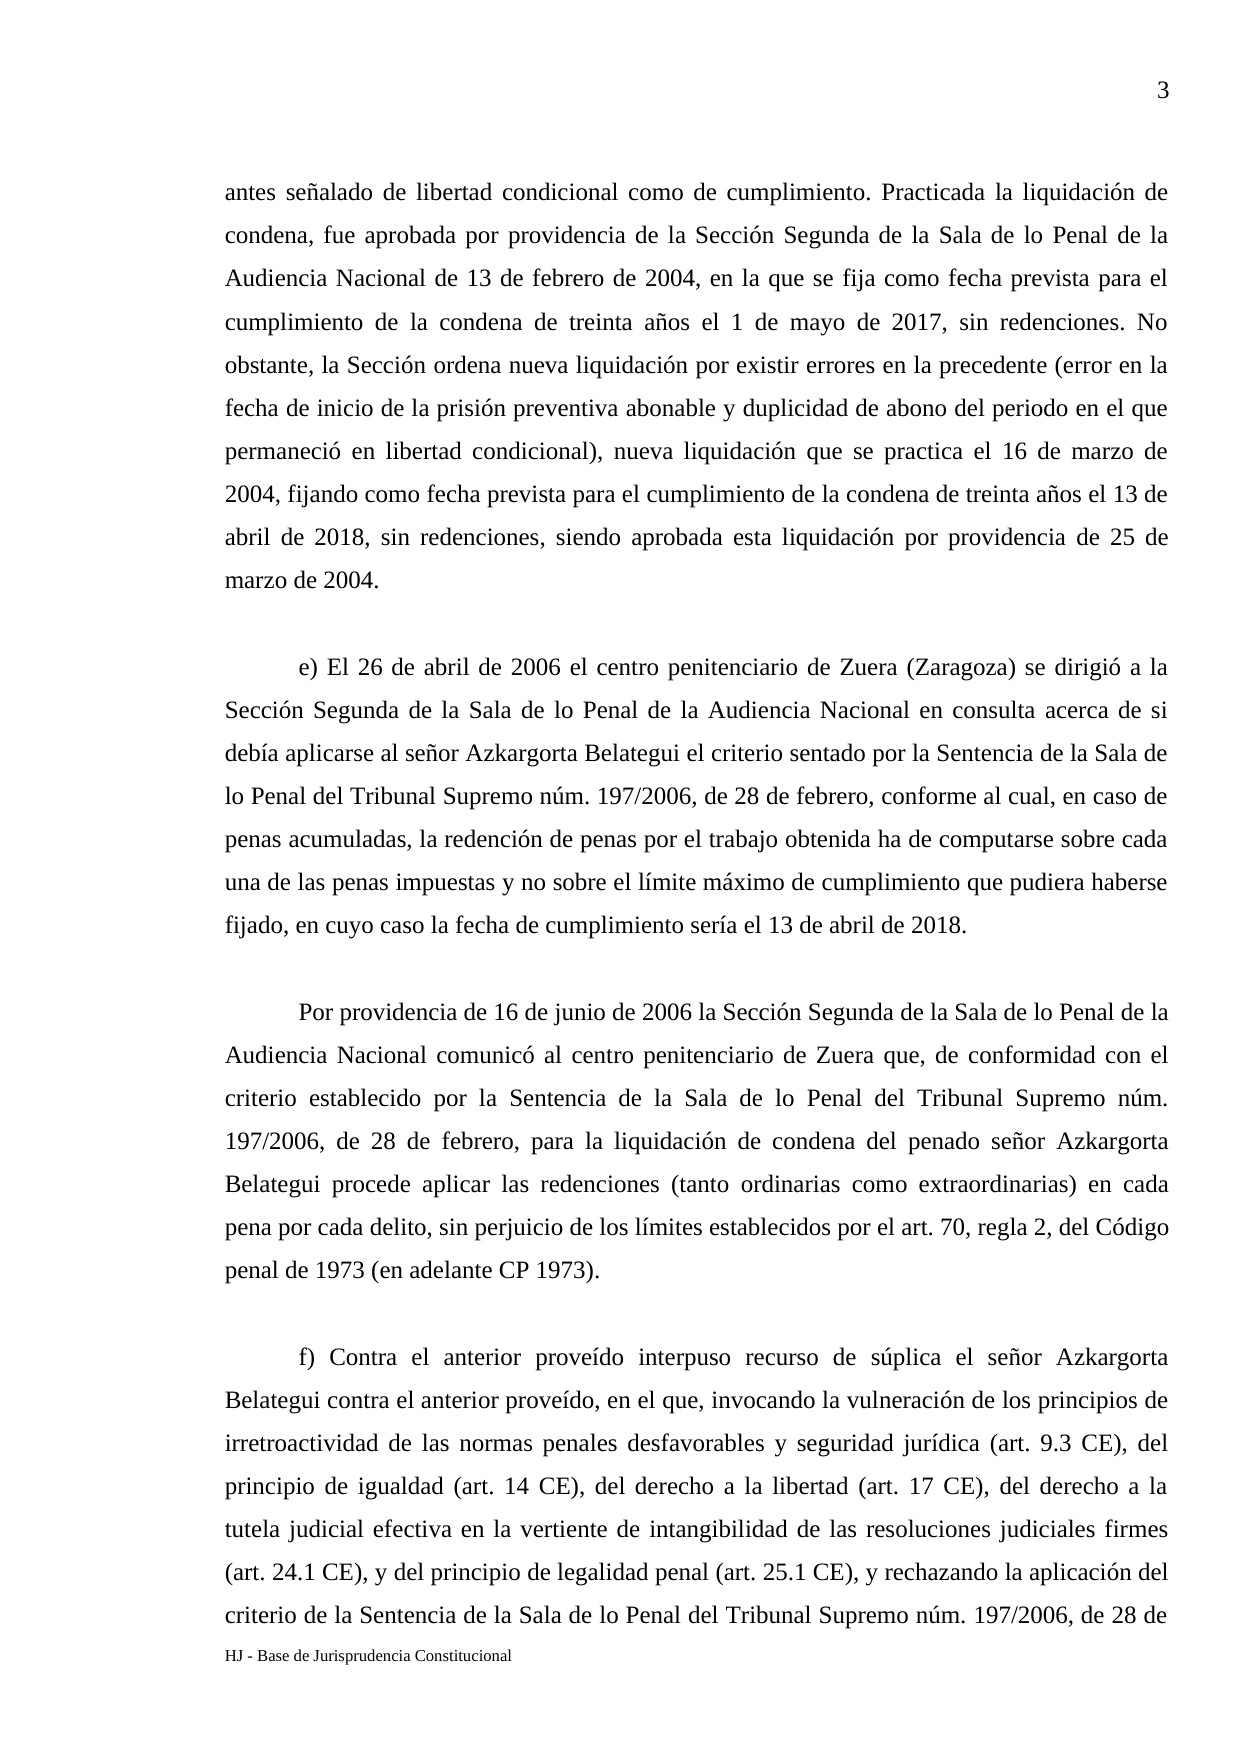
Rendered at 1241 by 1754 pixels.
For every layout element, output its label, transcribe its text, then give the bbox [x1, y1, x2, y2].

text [224, 1342, 1169, 1629]
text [224, 177, 1169, 594]
text Por providencia de 16 de junio de 2006 la Sección Segunda de la Sala de lo Penal de la Audiencia Nacional comunicó al centro penitenciario de Zuera que, de conformidad con el criterio establecido por la Sentencia de la Sala de lo Penal del Tribunal Supremo núm. 197/2006, de 28 de febrero, para la liquidación de condena del penado señor Azkargorta Belategui procede aplicar las redenciones (tanto ordinarias como extraordinarias) en cada pena por cada delito, sin perjuicio de los límites establecidos por el art. 70, regla 2, del Código penal de 1973 (en adelante CP 1973). [224, 997, 1169, 1284]
text e) El 26 de abril de 2006 el centro penitenciario de Zuera (Zaragoza) se dirigió a la Sección Segunda de la Sala de lo Penal de la Audiencia Nacional en consulta acerca de si debía aplicarse al señor Azkargorta Belategui el criterio sentado por la Sentencia de la Sala de lo Penal del Tribunal Supremo núm. 197/2006, de 28 de febrero, conforme al cual, en caso de penas acumuladas, la redención de penas por el trabajo obtenida ha de computarse sobre cada una de las penas impuestas y no sobre el límite máximo de cumplimiento que pudiera haberse fijado, en cuyo caso la fecha de cumplimiento sería el 13 de abril de 2018. [224, 652, 1169, 939]
